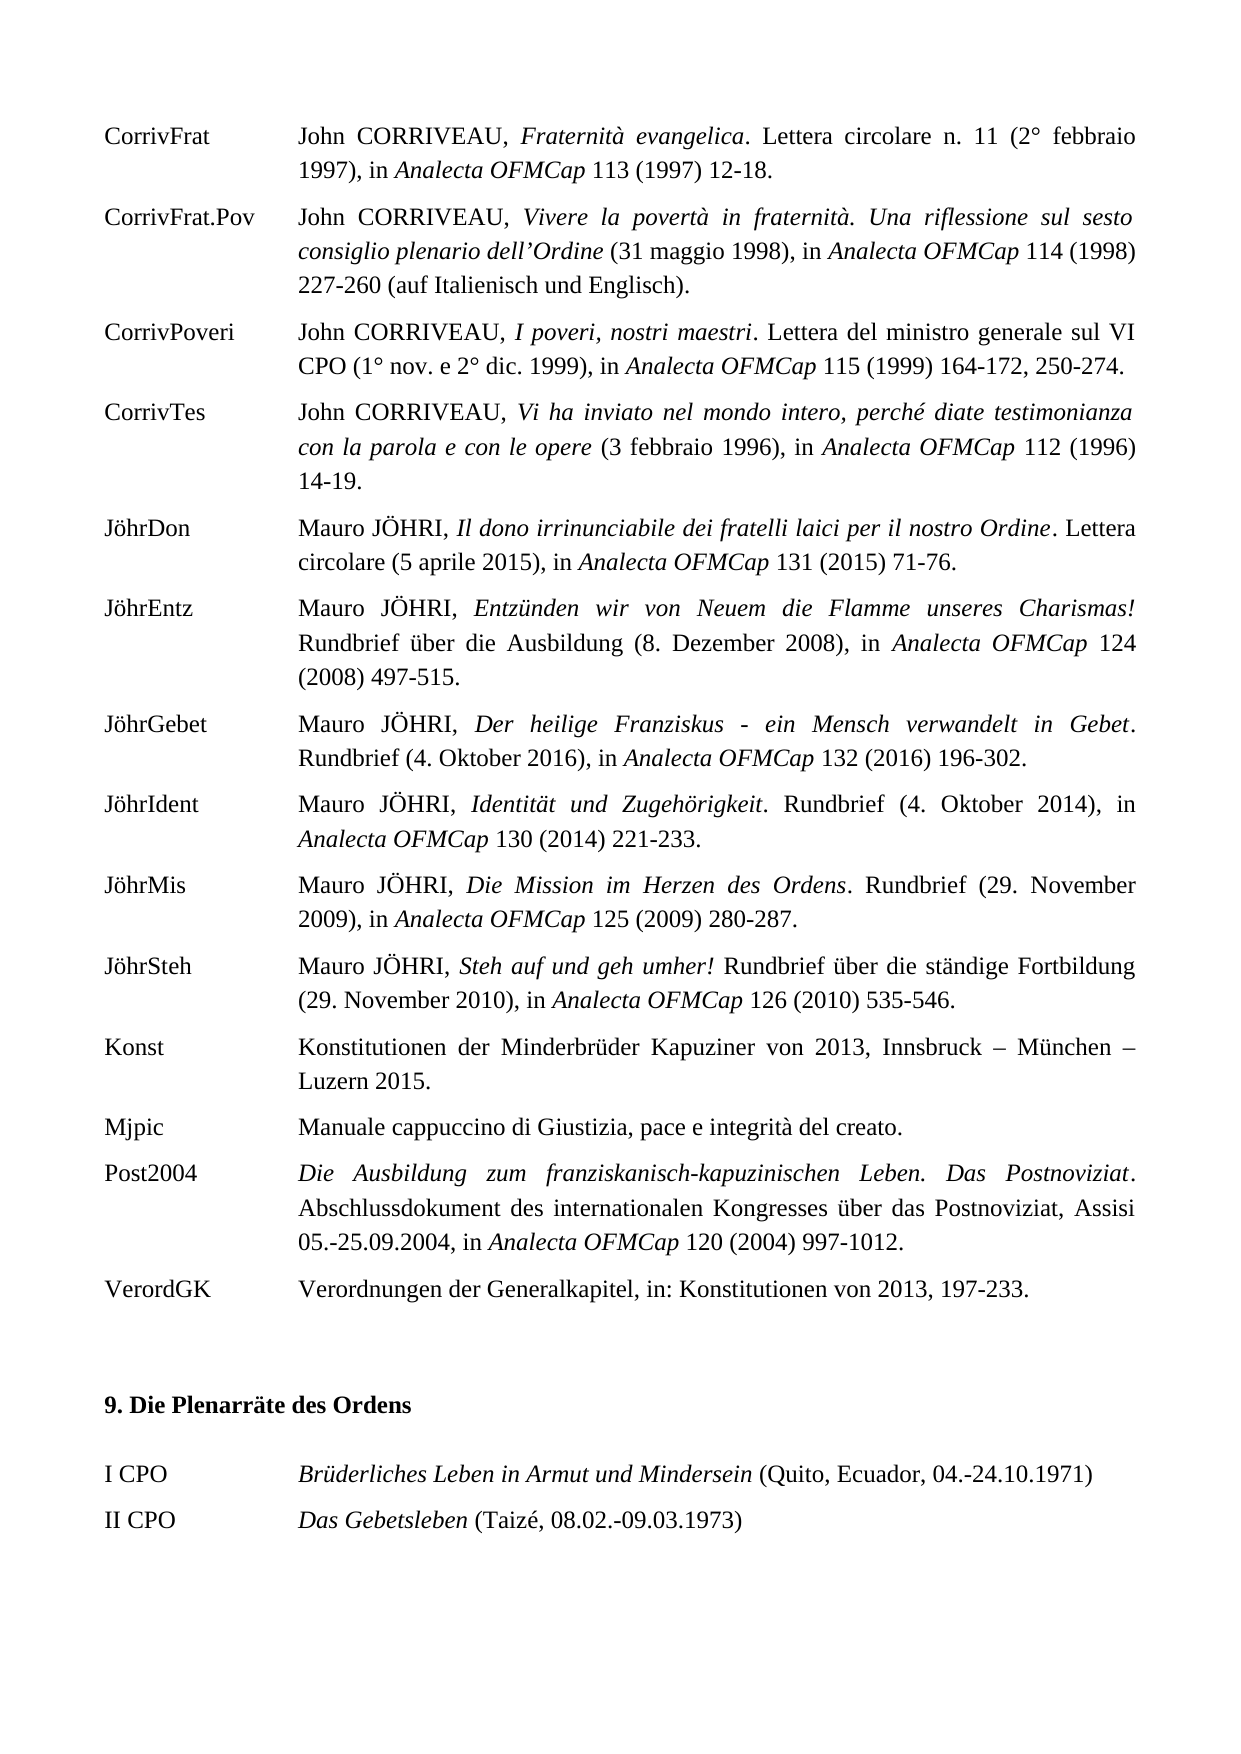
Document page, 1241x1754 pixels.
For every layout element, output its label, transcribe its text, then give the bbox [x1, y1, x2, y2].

text JöhrDon Mauro JÖHRI, Il dono irrinunciabile dei fratelli laici per il nostro Ordine. Lettera circolare (5 aprile 2015), in Analecta OFMCap 131 (2015) 71-76. [104, 513, 1136, 576]
text CorrivTes John CORRIVEAU, Vi ha inviato nel mondo intero, perché diate testimonianza con la parola e con le opere (3 febbraio 1996), in Analecta OFMCap 112 (1996) 14-19. [104, 397, 1136, 495]
text CorrivPoveri John CORRIVEAU, I poveri, nostri maestri. Lettera del ministro generale sul VI CPO (1° nov. e 2° dic. 1999), in Analecta OFMCap 115 (1999) 164-172, 250-274. [104, 317, 1136, 380]
text 9. Die Plenarräte des Ordens [104, 1390, 1136, 1419]
text Konst Konstitutionen der Minderbrüder Kapuziner von 2013, Innsbruck – München – Luzern 2015. [104, 1032, 1136, 1095]
text CorrivFrat.Pov John CORRIVEAU, Vivere la povertà in fraternità. Una riflessione sul sesto consiglio plenario dell’Ordine (31 maggio 1998), in Analecta OFMCap 114 (1998) 227-260 (auf Italienisch und Englisch). [104, 202, 1136, 299]
text Mjpic Manuale cappuccino di Giustizia, pace e integrità del creato. [104, 1112, 1136, 1141]
text JöhrIdent Mauro JÖHRI, Identität und Zugehörigkeit. Rundbrief (4. Oktober 2014), in Analecta OFMCap 130 (2014) 221-233. [104, 789, 1136, 853]
text JöhrSteh Mauro JÖHRI, Steh auf und geh umher! Rundbrief über die ständige Fortbildung (29. November 2010), in Analecta OFMCap 126 (2010) 535-546. [104, 951, 1136, 1014]
text JöhrMis Mauro JÖHRI, Die Mission im Herzen des Ordens. Rundbrief (29. November 2009), in Analecta OFMCap 125 (2009) 280-287. [104, 870, 1136, 933]
text VerordGK Verordnungen der Generalkapitel, in: Konstitutionen von 2013, 197-233. [104, 1274, 1136, 1302]
text II CPO Das Gebetsleben (Taizé, 08.02.-09.03.1973) [104, 1505, 1136, 1534]
text I CPO Brüderliches Leben in Armut und Mindersein (Quito, Ecuador, 04.-24.10.1971) [104, 1459, 1136, 1488]
text JöhrEntz Mauro JÖHRI, Entzünden wir von Neuem die Flamme unseres Charismas! Rundbrief über die Ausbildung (8. Dezember 2008), in Analecta OFMCap 124 (2008) 497-515. [104, 593, 1136, 691]
text CorrivFrat John CORRIVEAU, Fraternità evangelica. Lettera circolare n. 11 (2° febbraio 1997), in Analecta OFMCap 113 (1997) 12-18. [104, 121, 1136, 184]
text Post2004 Die Ausbildung zum franziskanisch-kapuzinischen Leben. Das Postnoviziat. Abschlussdokument des internationalen Kongresses über das Postnoviziat, Assisi 05.-25.09.2004, in Analecta OFMCap 120 (2004) 997-1012. [104, 1158, 1136, 1256]
text JöhrGebet Mauro JÖHRI, Der heilige Franziskus - ein Mensch verwandelt in Gebet. Rundbrief (4. Oktober 2016), in Analecta OFMCap 132 (2016) 196-302. [104, 709, 1136, 772]
